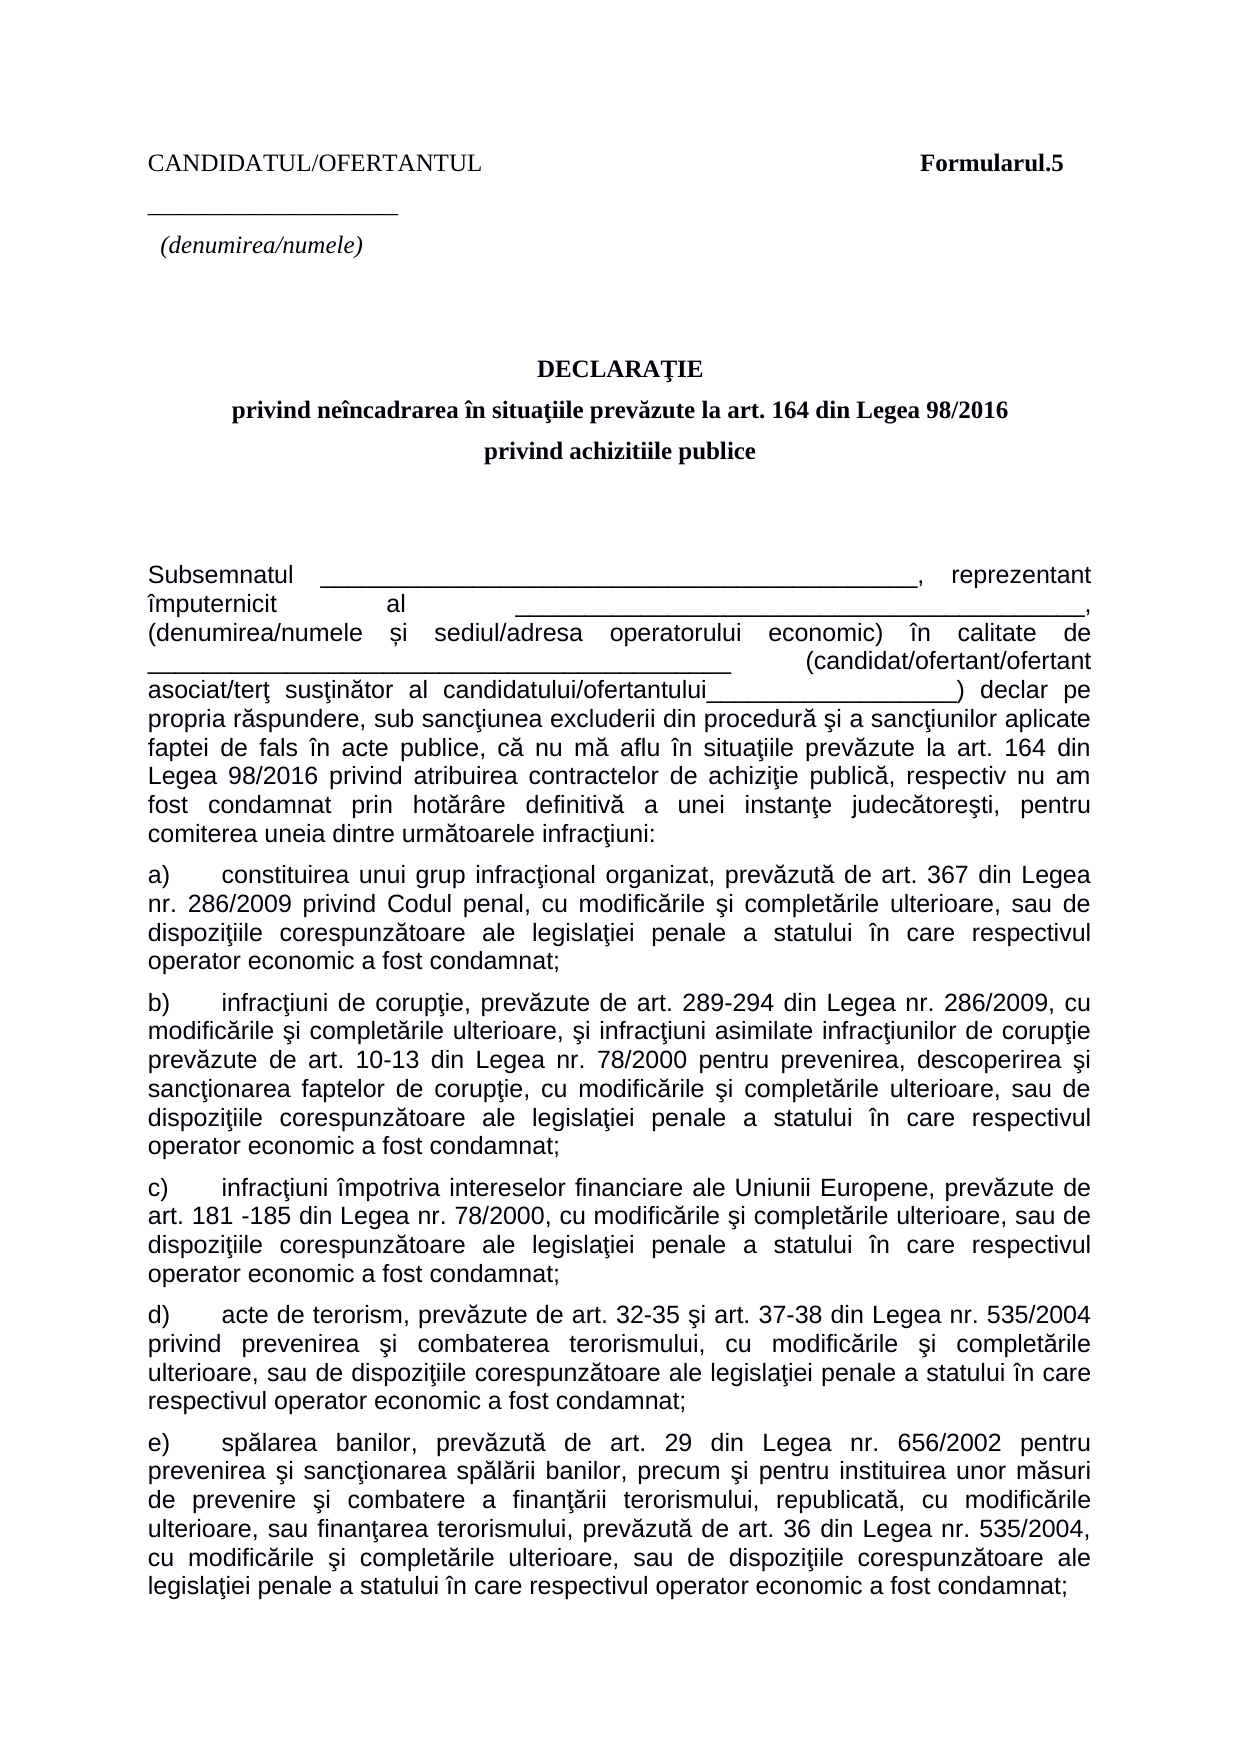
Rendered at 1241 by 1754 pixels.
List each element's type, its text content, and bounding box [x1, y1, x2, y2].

text (denumirea/numele) [148, 230, 1093, 259]
text privind neîncadrarea în situaţiile prevăzute la art. 164 din Legea 98/2016 [148, 395, 1093, 424]
text d) acte de terorism, prevăzute de art. 32-35 şi art. 37-38 din Legea nr. 535/2004 privind prevenirea şi combaterea terorismului, cu modificările şi completările ulterioare, sau de dispoziţiile corespunzătoare ale legislaţiei penale a statului în care respectivul operator economic a fost condamnat; [148, 1300, 1093, 1415]
text Subsemnatul ___________________________________________, reprezentant împuternicit al _________________________________________, (denumirea/numele și sediul/adresa operatorului economic) în calitate de __________________________________________ (candidat/ofertant/ofertant asociat/terţ susţinător al candidatului/ofertantului__________________) declar pe propria răspundere, sub sancţiunea excluderii din procedură şi a sancţiunilor aplicate faptei de fals în acte publice, că nu mă aflu în situaţiile prevăzute la art. 164 din Legea 98/2016 privind atribuirea contractelor de achiziţie publică, respectiv nu am fost condamnat prin hotărâre definitivă a unei instanţe judecătoreşti, pentru comiterea uneia dintre următoarele infracţiuni: [148, 560, 1093, 848]
text a) constituirea unui grup infracţional organizat, prevăzută de art. 367 din Legea nr. 286/2009 privind Codul penal, cu modificările şi completările ulterioare, sau de dispoziţiile corespunzătoare ale legislaţiei penale a statului în care respectivul operator economic a fost condamnat; [148, 860, 1093, 975]
text e) spălarea banilor, prevăzută de art. 29 din Legea nr. 656/2002 pentru prevenirea şi sancţionarea spălării banilor, precum şi pentru instituirea unor măsuri de prevenire şi combatere a finanţării terorismului, republicată, cu modificările ulterioare, sau finanţarea terorismului, prevăzută de art. 36 din Legea nr. 535/2004, cu modificările şi completările ulterioare, sau de dispoziţiile corespunzătoare ale legislaţiei penale a statului în care respectivul operator economic a fost condamnat; [148, 1428, 1093, 1600]
text ____________________ [148, 189, 1093, 218]
text b) infracţiuni de corupţie, prevăzute de art. 289-294 din Legea nr. 286/2009, cu modificările şi completările ulterioare, şi infracţiuni asimilate infracţiunilor de corupţie prevăzute de art. 10-13 din Legea nr. 78/2000 pentru prevenirea, descoperirea şi sancţionarea faptelor de corupţie, cu modificările şi completările ulterioare, sau de dispoziţiile corespunzătoare ale legislaţiei penale a statului în care respectivul operator economic a fost condamnat; [148, 988, 1093, 1160]
text c) infracţiuni împotriva intereselor financiare ale Uniunii Europene, prevăzute de art. 181 -185 din Legea nr. 78/2000, cu modificările şi completările ulterioare, sau de dispoziţiile corespunzătoare ale legislaţiei penale a statului în care respectivul operator economic a fost condamnat; [148, 1173, 1093, 1288]
text privind achizitiile publice [148, 436, 1093, 465]
text CANDIDATUL/OFERTANTUL Formularul.5 [148, 148, 1093, 176]
text DECLARAŢIE [148, 354, 1093, 383]
